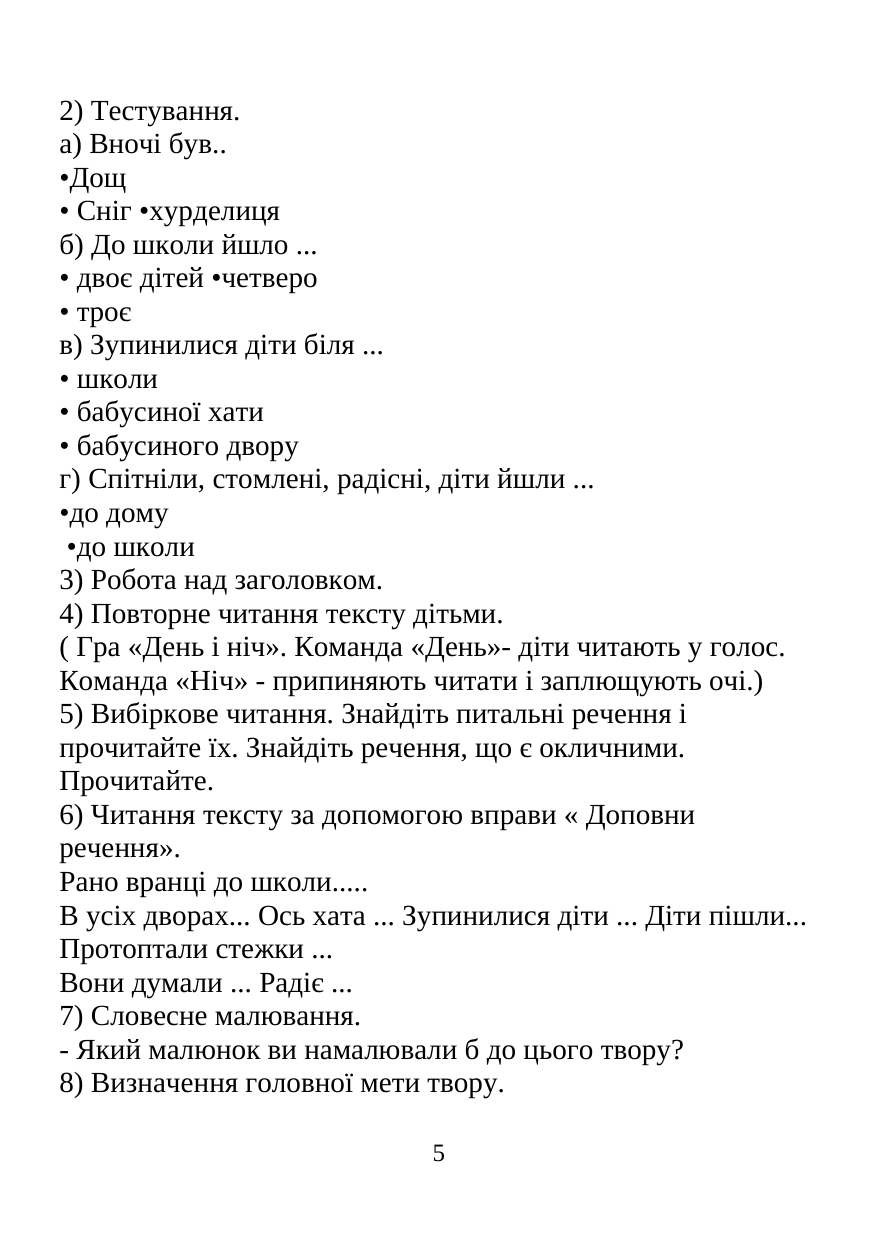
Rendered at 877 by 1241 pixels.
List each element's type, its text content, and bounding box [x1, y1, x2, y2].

text • троє [59, 294, 818, 327]
text 2) Тестування. [59, 93, 818, 126]
text •Дощ [59, 160, 818, 193]
text 3) Робота над заголовком. [59, 562, 818, 596]
text • школи [59, 361, 818, 394]
text • Сніг •хурделиця [59, 193, 818, 227]
text 6) Читання тексту за допомогою вправи « Доповни речення». [59, 797, 818, 864]
text • двоє дітей •четверо [59, 260, 818, 294]
text •до дому [59, 495, 818, 529]
text В усіх дворах... Ось хата ... Зупинилися діти ... Діти пішли... Протоптали стежки ... [59, 898, 818, 965]
text г) Спітніли, стомлені, радісні, діти йшли ... [59, 462, 818, 495]
text ( Гра «День і ніч». Команда «День»- діти читають у голос. Команда «Ніч» - припиняють читати і заплющують очі.) [59, 629, 818, 696]
text 7) Словесне малювання. [59, 998, 818, 1032]
text 8) Визначення головної мети твору. [59, 1065, 818, 1099]
text б) До школи йшло ... [59, 227, 818, 260]
text в) Зупинилися діти біля ... [59, 327, 818, 361]
text • бабусиної хати [59, 394, 818, 428]
text - Який малюнок ви намалювали б до цього твору? [59, 1032, 818, 1065]
text • бабусиного двору [59, 428, 818, 462]
text 4) Повторне читання тексту дітьми. [59, 596, 818, 629]
text •до школи [59, 529, 818, 562]
text 5) Вибіркове читання. Знайдіть питальні речення і прочитайте їх. Знайдіть речення, що є окличними. Прочитайте. [59, 696, 818, 797]
text Рано вранці до школи..... [59, 864, 818, 898]
text а) Вночі був.. [59, 126, 818, 160]
text Вони думали ... Радіє ... [59, 965, 818, 998]
